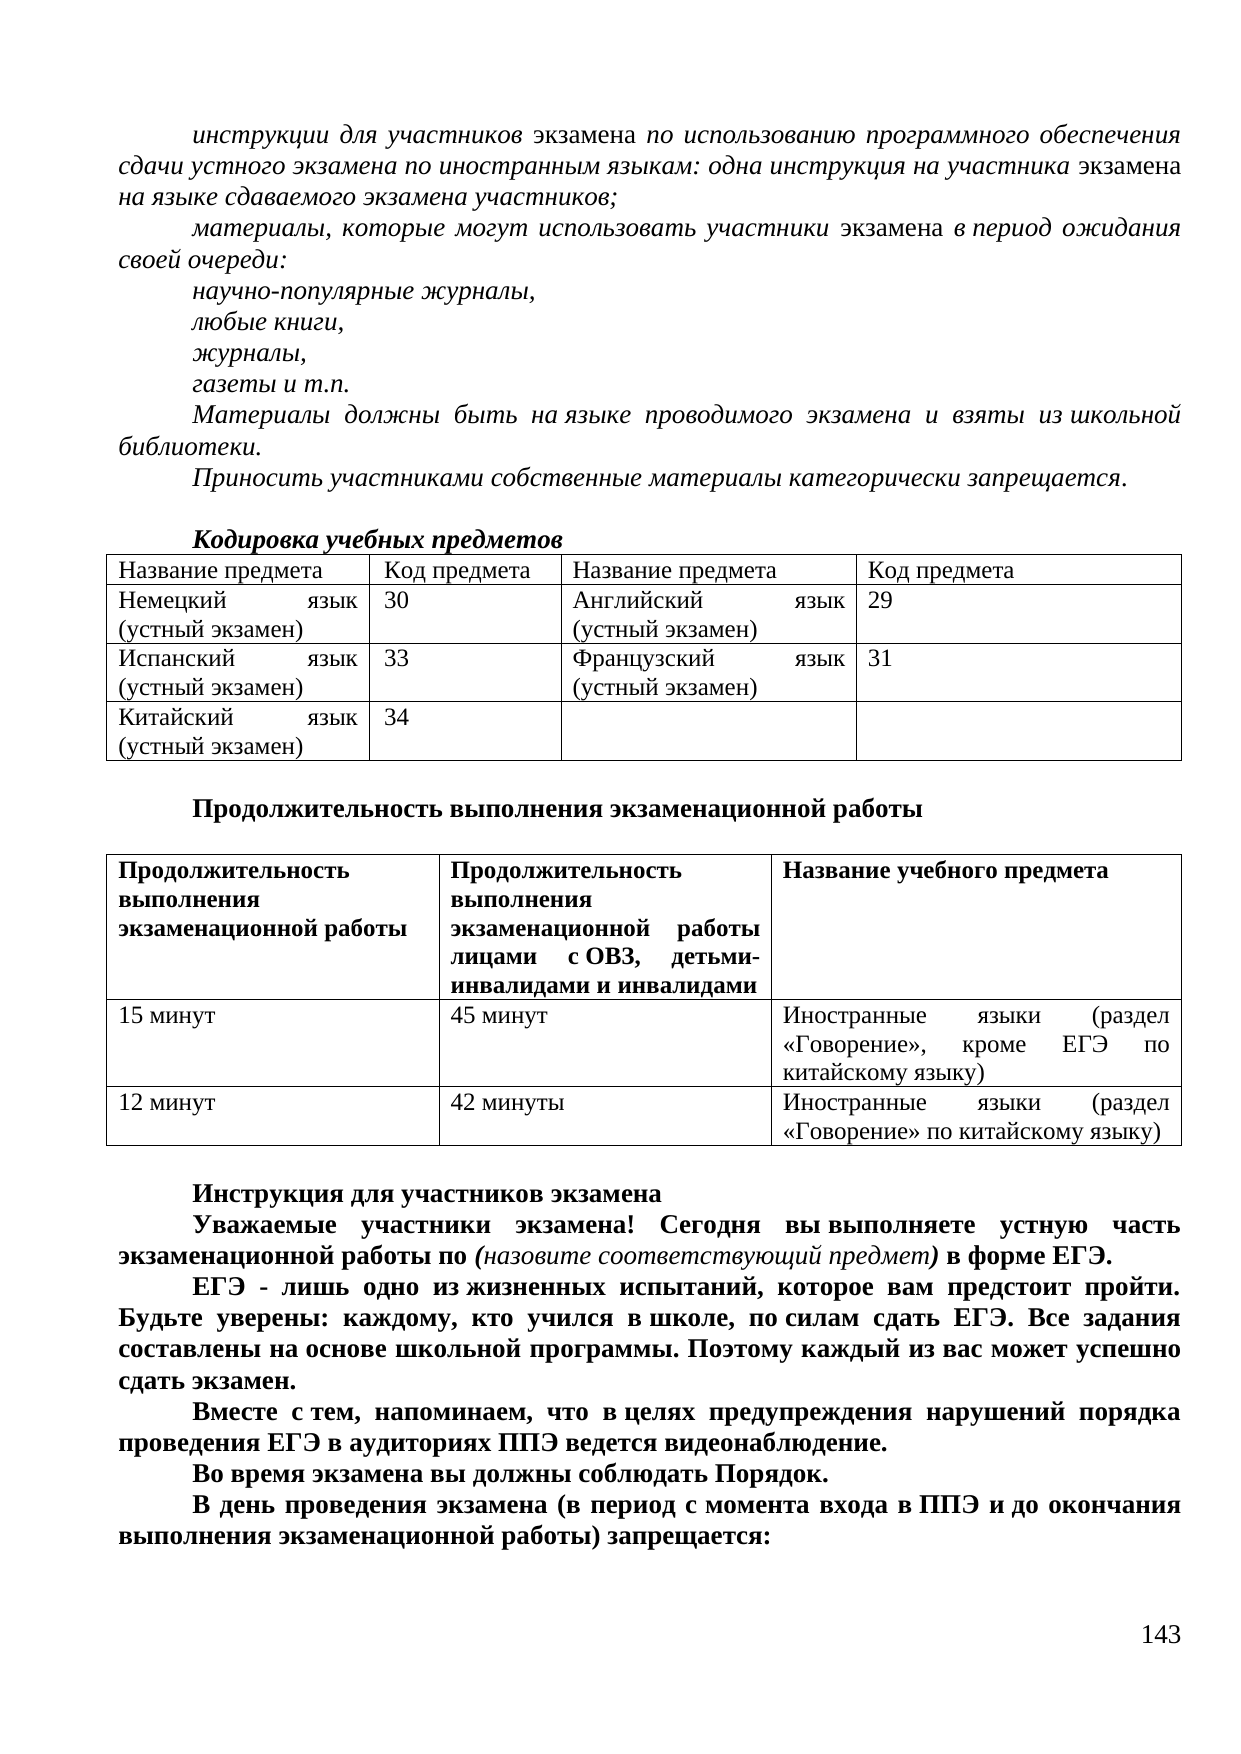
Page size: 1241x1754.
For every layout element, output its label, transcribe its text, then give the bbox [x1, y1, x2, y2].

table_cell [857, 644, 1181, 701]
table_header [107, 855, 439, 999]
text газеты и т.п. [118, 367, 1181, 398]
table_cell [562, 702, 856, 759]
text Уважаемые участники экзамена! Сегодня вы выполняете устную часть экзаменационной работы по (назовите соответствующий предмет) в форме ЕГЭ. [118, 1208, 1181, 1270]
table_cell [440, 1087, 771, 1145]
text журналы, [118, 336, 1181, 367]
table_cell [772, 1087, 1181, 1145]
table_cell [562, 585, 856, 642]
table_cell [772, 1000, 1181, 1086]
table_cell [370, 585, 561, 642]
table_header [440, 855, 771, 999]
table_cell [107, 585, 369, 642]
text инструкции для участников экзамена по использованию программного обеспечения сдачи устного экзамена по иностранным языкам: одна инструкция на участника экзамена на языке сдаваемого экзамена участников; [118, 118, 1181, 212]
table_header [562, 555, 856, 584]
text Инструкция для участников экзамена [118, 1177, 1181, 1208]
text научно-популярные журналы, [118, 274, 1181, 305]
text Продолжительность выполнения экзаменационной работы [118, 792, 1181, 823]
text ЕГЭ - лишь одно из жизненных испытаний, которое вам предстоит пройти. Будьте уверены: каждому, кто учился в школе, по силам сдать ЕГЭ. Все задания составлены на основе школьной программы. Поэтому каждый из вас может успешно сдать экзамен. [118, 1270, 1181, 1395]
text материалы, которые могут использовать участники экзамена в период ожидания своей очереди: [118, 212, 1181, 274]
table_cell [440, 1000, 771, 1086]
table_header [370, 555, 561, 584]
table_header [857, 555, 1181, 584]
text Кодировка учебных предметов [118, 523, 1181, 554]
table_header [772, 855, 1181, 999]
text Материалы должны быть на языке проводимого экзамена и взяты из школьной библиотеки. [118, 398, 1181, 461]
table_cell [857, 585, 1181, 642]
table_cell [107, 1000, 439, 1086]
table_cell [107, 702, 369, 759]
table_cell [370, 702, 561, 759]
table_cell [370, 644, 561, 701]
text Приносить участниками собственные материалы категорически запрещается. [118, 461, 1181, 492]
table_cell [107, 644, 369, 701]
text любые книги, [118, 305, 1181, 336]
text Во время экзамена вы должны соблюдать Порядок. [118, 1457, 1181, 1488]
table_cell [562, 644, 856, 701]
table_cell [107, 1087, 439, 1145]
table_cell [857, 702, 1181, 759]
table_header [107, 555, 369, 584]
text В день проведения экзамена (в период с момента входа в ППЭ и до окончания выполнения экзаменационной работы) запрещается: [118, 1488, 1181, 1551]
text Вместе с тем, напоминаем, что в целях предупреждения нарушений порядка проведения ЕГЭ в аудиториях ППЭ ведется видеонаблюдение. [118, 1395, 1181, 1457]
